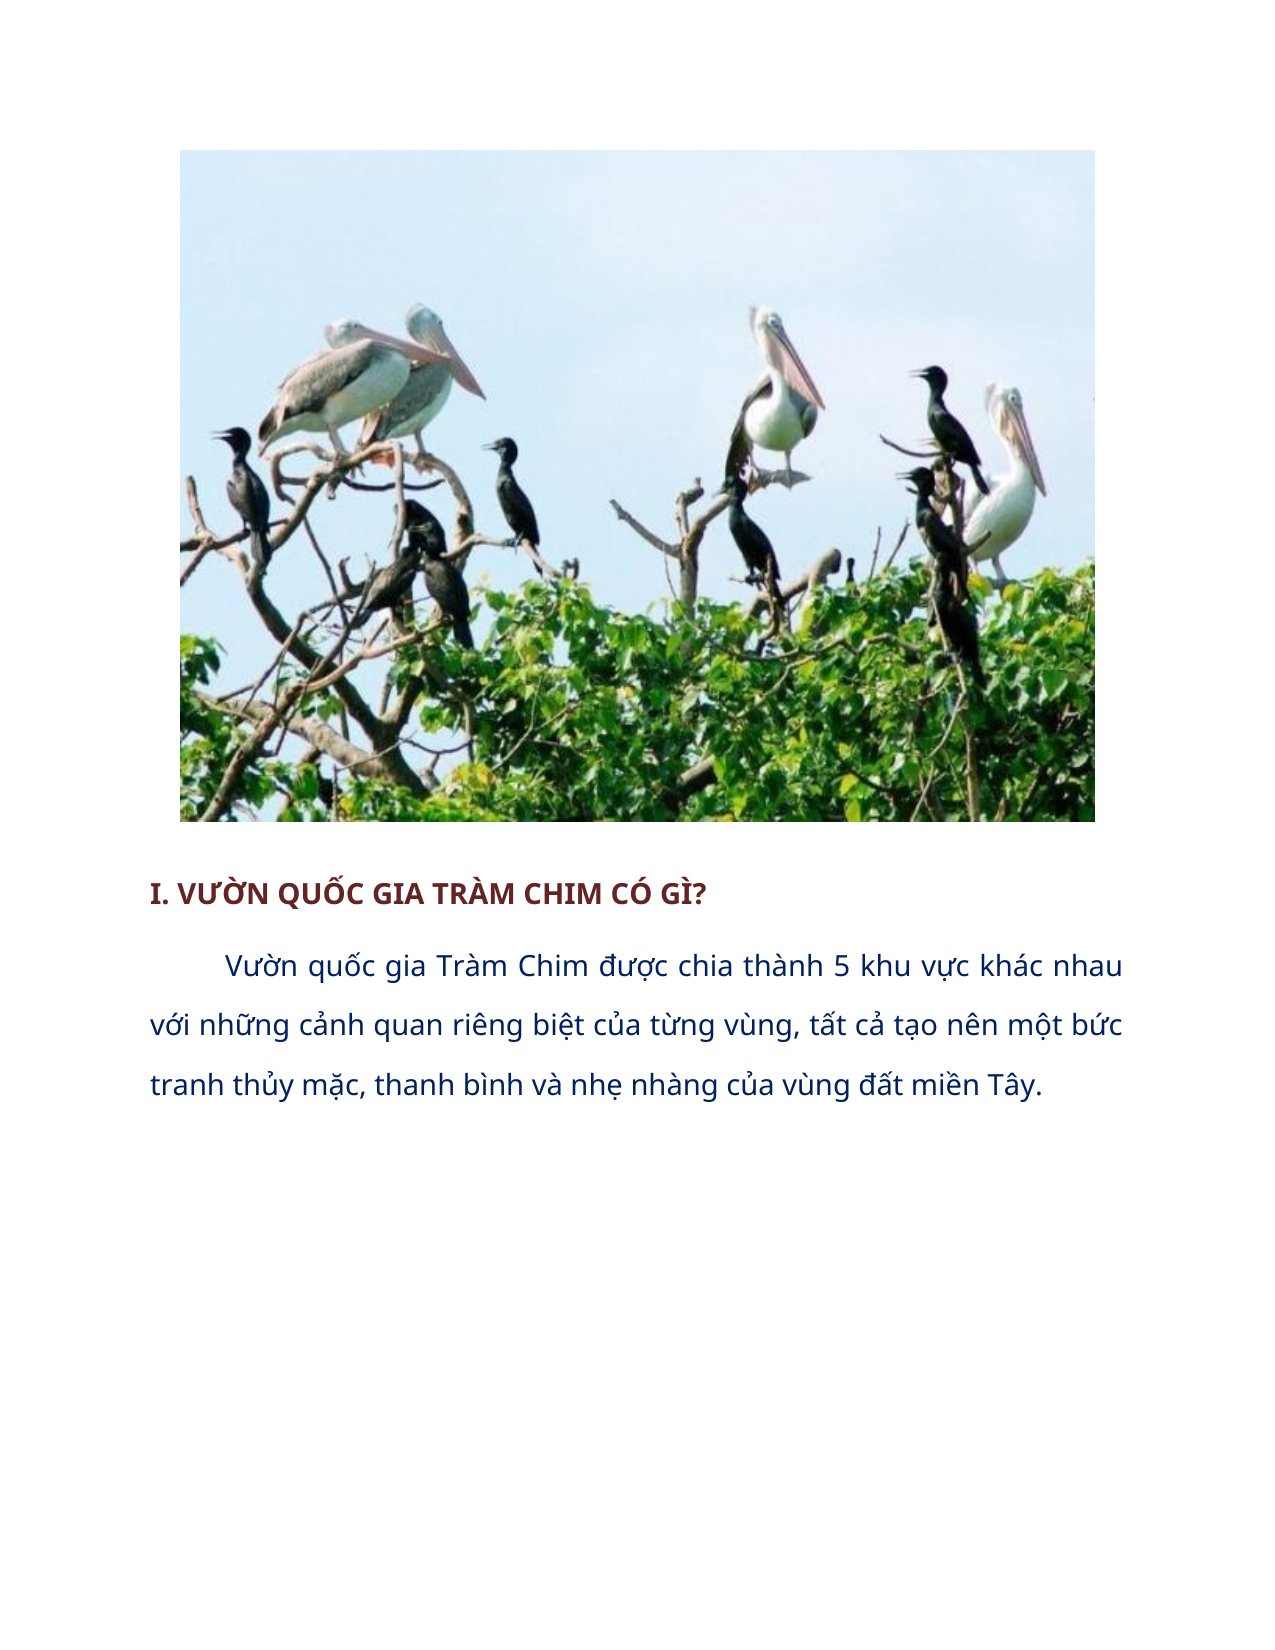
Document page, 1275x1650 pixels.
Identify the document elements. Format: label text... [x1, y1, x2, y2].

picture [180, 150, 1095, 822]
text I. VƯỜN QUỐC GIA TRÀM CHIM CÓ GÌ? [150, 873, 1125, 913]
text Vườn quốc gia Tràm Chim được chia thành 5 khu vực khác nhau với những cảnh quan riêng biệt của từng vùng, tất cả tạo nên một bức tranh thủy mặc, thanh bình và nhẹ nhàng của vùng đất miền Tây. [150, 945, 1125, 1104]
